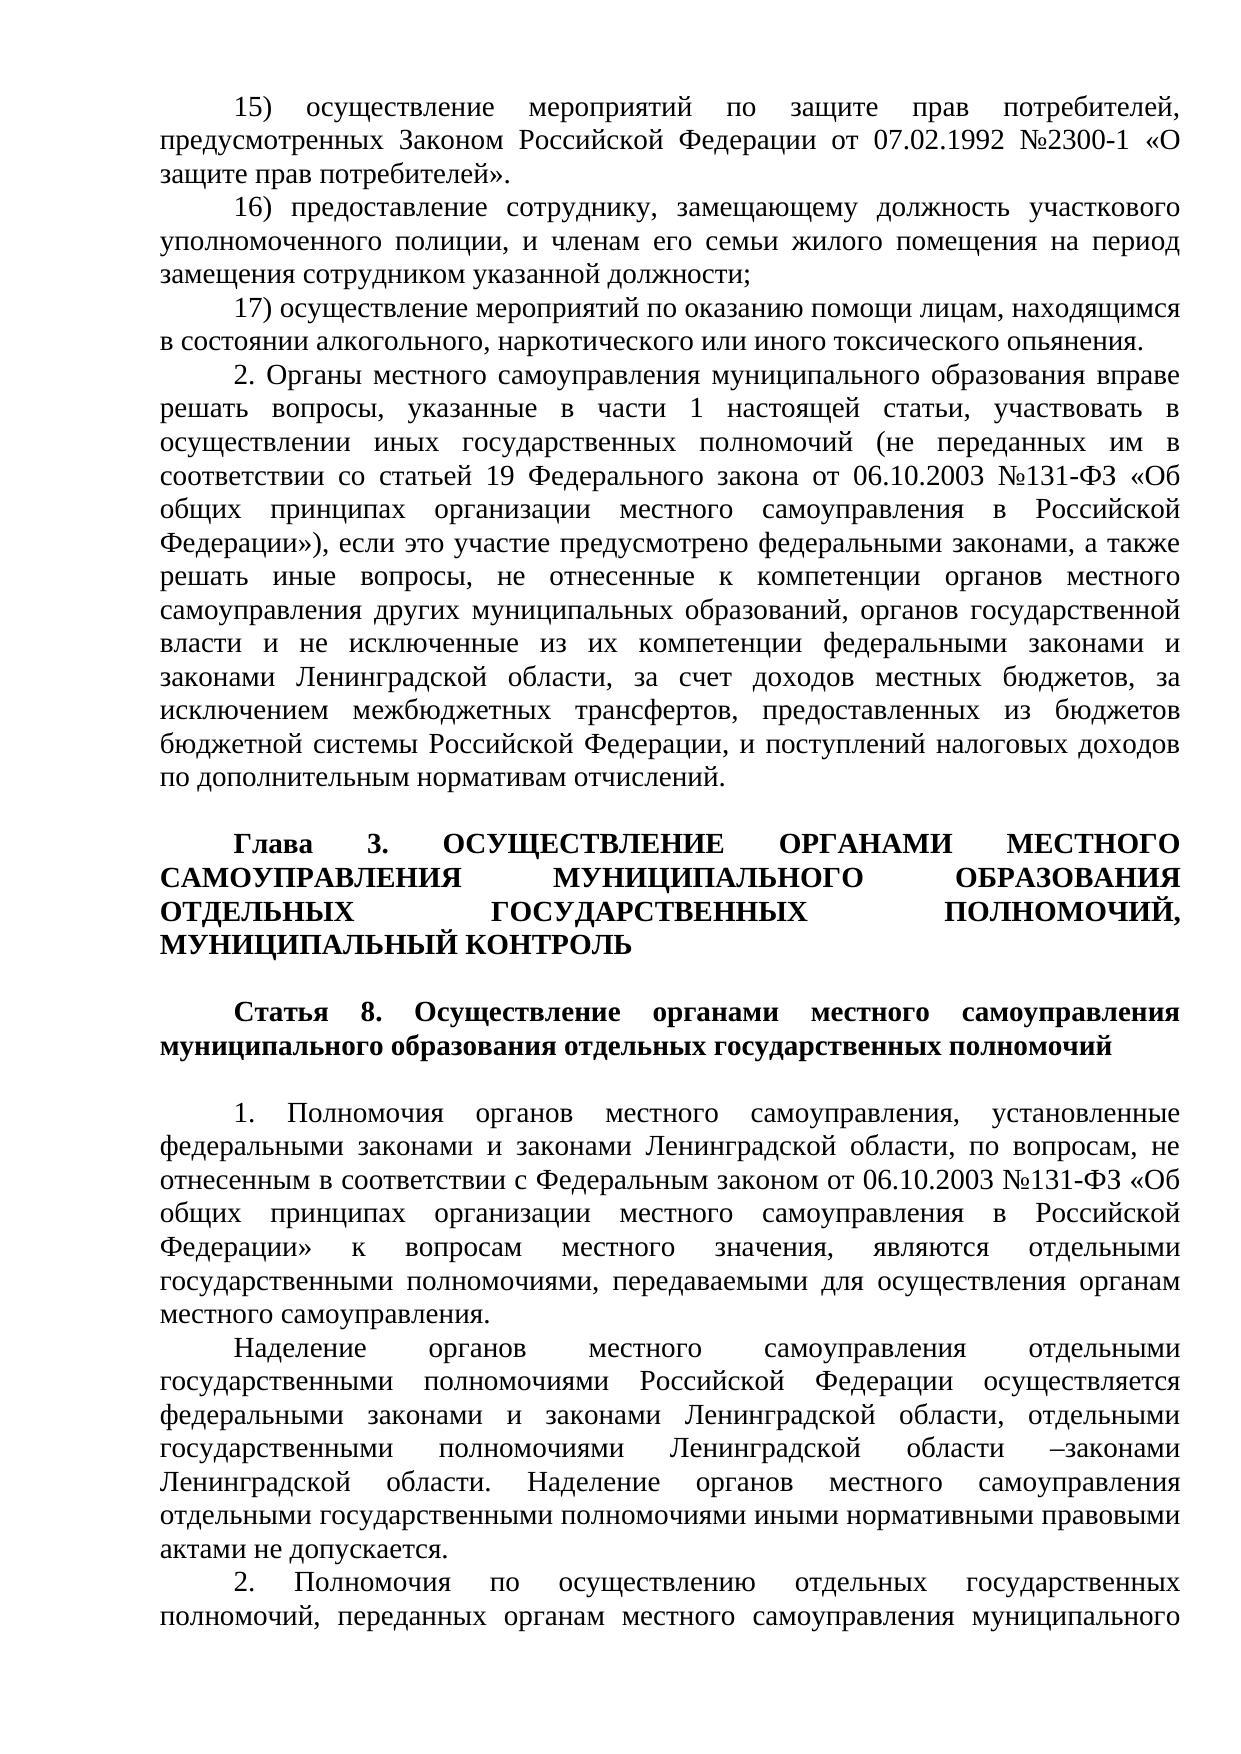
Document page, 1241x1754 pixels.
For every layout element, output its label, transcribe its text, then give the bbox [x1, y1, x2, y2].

text Глава 3. ОСУЩЕСТВЛЕНИЕ ОРГАНАМИ МЕСТНОГО САМОУПРАВЛЕНИЯ МУНИЦИПАЛЬНОГО ОБРАЗОВАНИЯ ОТДЕЛЬНЫХ ГОСУДАРСТВЕННЫХ ПОЛНОМОЧИЙ, МУНИЦИПАЛЬНЫЙ КОНТРОЛЬ [159, 827, 1181, 961]
text 15) осуществление мероприятий по защите прав потребителей, предусмотренных Законом Российской Федерации от 07.02.1992 №2300-1 «О защите прав потребителей». [159, 89, 1181, 189]
text Наделение органов местного самоуправления отдельными государственными полномочиями Российской Федерации осуществляется федеральными законами и законами Ленинградской области, отдельными государственными полномочиями Ленинградской области –законами Ленинградской области. Наделение органов местного самоуправления отдельными государственными полномочиями иными нормативными правовыми актами не допускается. [159, 1330, 1181, 1564]
text 16) предоставление сотруднику, замещающему должность участкового уполномоченного полиции, и членам его семьи жилого помещения на период замещения сотрудником указанной должности; [159, 189, 1181, 290]
text Статья 8. Осуществление органами местного самоуправления муниципального образования отдельных государственных полномочий [159, 994, 1181, 1061]
text 17) осуществление мероприятий по оказанию помощи лицам, находящимся в состоянии алкогольного, наркотического или иного токсического опьянения. [159, 290, 1181, 357]
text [159, 1564, 1181, 1632]
text 1. Полномочия органов местного самоуправления, установленные федеральными законами и законами Ленинградской области, по вопросам, не отнесенным в соответствии с Федеральным законом от 06.10.2003 №131-ФЗ «Об общих принципах организации местного самоуправления в Российской Федерации» к вопросам местного значения, являются отдельными государственными полномочиями, передаваемыми для осуществления органам местного самоуправления. [159, 1095, 1181, 1330]
text 2. Органы местного самоуправления муниципального образования вправе решать вопросы, указанные в части 1 настоящей статьи, участвовать в осуществлении иных государственных полномочий (не переданных им в соответствии со статьей 19 Федерального закона от 06.10.2003 №131-ФЗ «Об общих принципах организации местного самоуправления в Российской Федерации»), если это участие предусмотрено федеральными законами, а также решать иные вопросы, не отнесенные к компетенции органов местного самоуправления других муниципальных образований, органов государственной власти и не исключенные из их компетенции федеральными законами и законами Ленинградской области, за счет доходов местных бюджетов, за исключением межбюджетных трансфертов, предоставленных из бюджетов бюджетной системы Российской Федерации, и поступлений налоговых доходов по дополнительным нормативам отчислений. [159, 357, 1181, 793]
